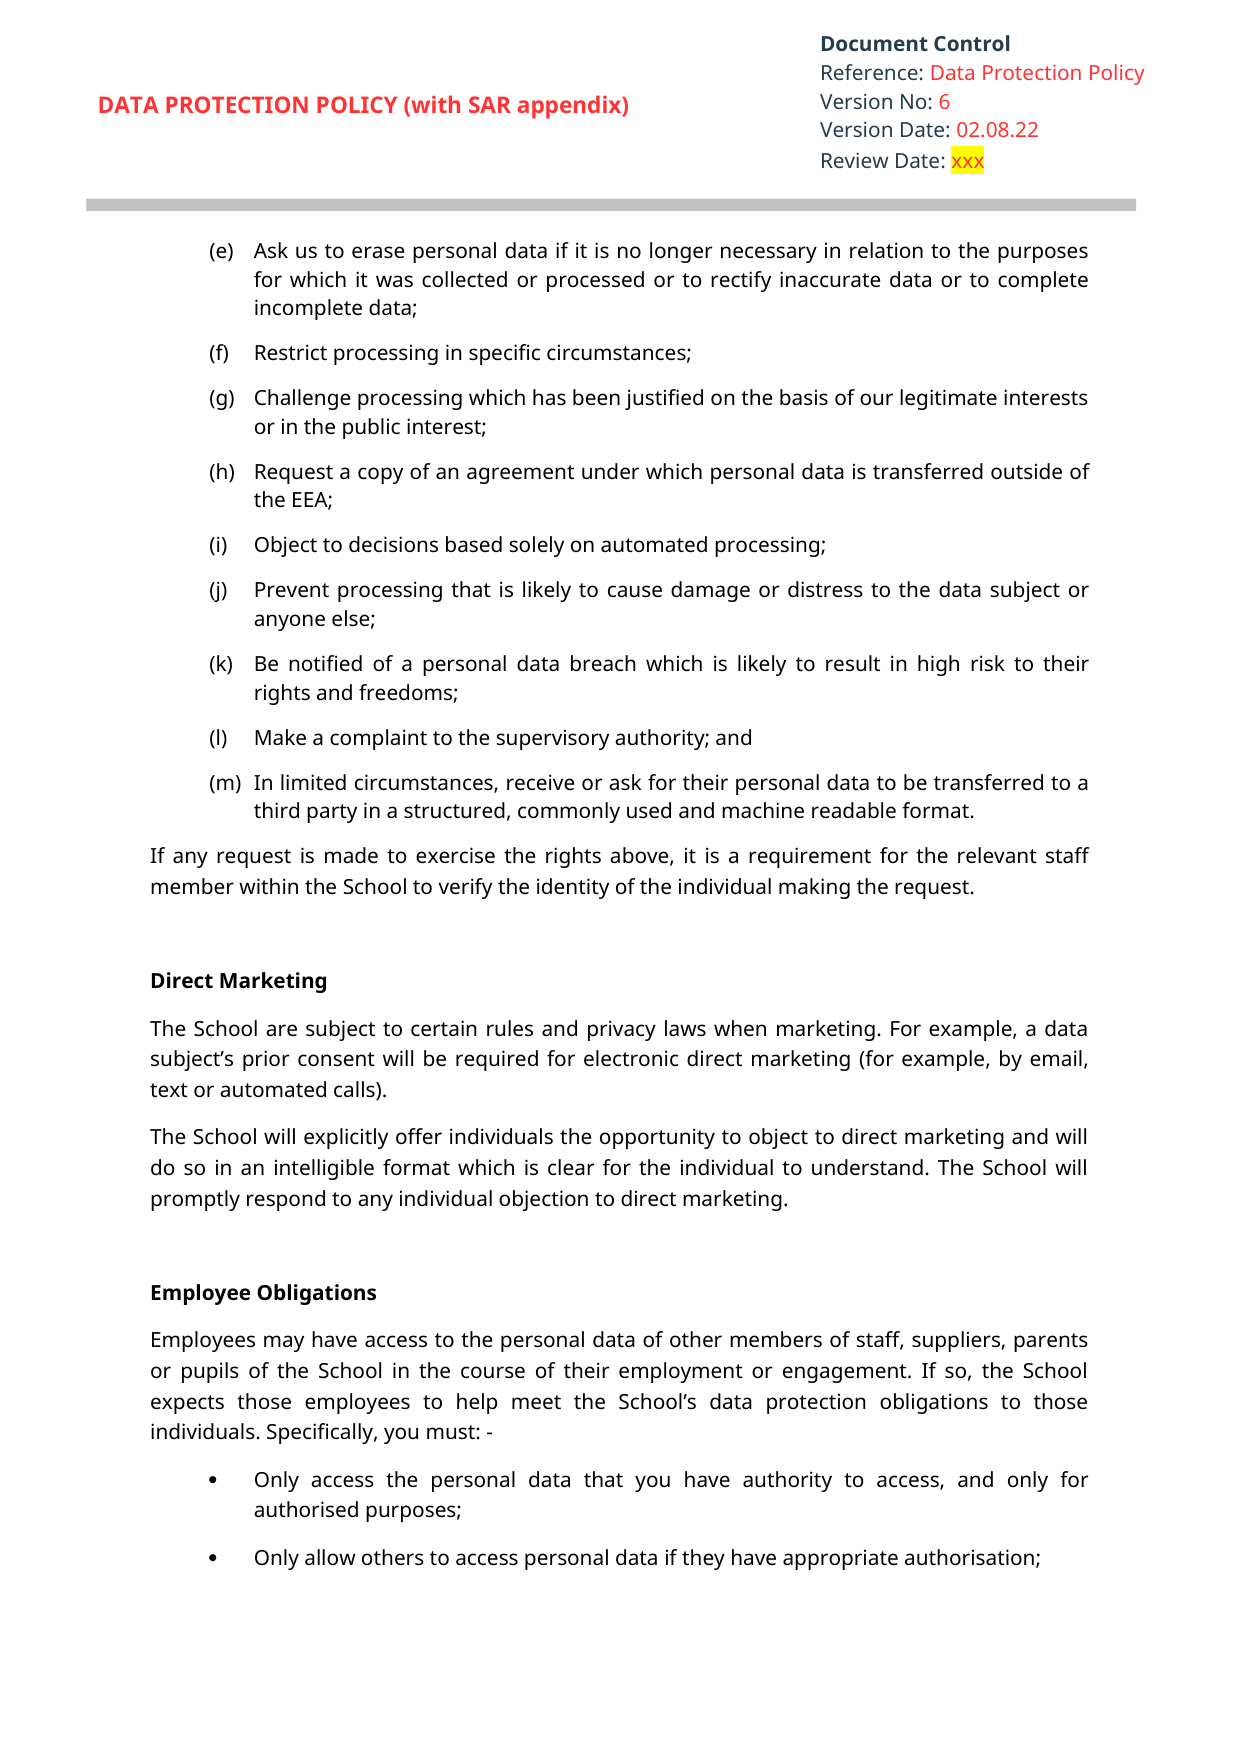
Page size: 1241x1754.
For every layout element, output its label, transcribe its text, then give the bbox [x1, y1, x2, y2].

list Prevent processing that is likely to cause damage or distress to the data subject or anyone else; [209, 576, 1090, 632]
text If any request is made to exercise the rights above, it is a requirement for the relevant staff member within the School to verify the identity of the individual making the request. [150, 841, 1090, 900]
list Ask us to erase personal data if it is no longer necessary in relation to the purposes for which it was collected or processed or to rectify inaccurate data or to complete incomplete data; [209, 236, 1090, 322]
list In limited circumstances, receive or ask for their personal data to be transferred to a third party in a structured, commonly used and machine readable format. [209, 768, 1090, 825]
list Be notified of a personal data breach which is likely to result in high risk to their rights and freedoms; [209, 649, 1090, 706]
text Direct Marketing [150, 967, 1090, 995]
list Challenge processing which has been justified on the basis of our legitimate interests or in the public interest; [209, 383, 1090, 440]
text The School are subject to certain rules and privacy laws when marketing. For example, a data subject’s prior consent will be required for electronic direct marketing (for example, by email, text or automated calls). [150, 1014, 1090, 1103]
list Make a complaint to the supervisory authority; and [209, 723, 1090, 751]
list Only allow others to access personal data if they have appropriate authorisation; [209, 1543, 1090, 1571]
list Object to decisions based solely on automated processing; [209, 531, 1090, 559]
text Employee Obligations [150, 1278, 1090, 1307]
list Only access the personal data that you have authority to access, and only for authorised purposes; [209, 1465, 1090, 1524]
text The School will explicitly offer individuals the opportunity to object to direct marketing and will do so in an intelligible format which is clear for the individual to understand. The School will promptly respond to any individual objection to direct marketing. [150, 1122, 1090, 1212]
text Employees may have access to the personal data of other members of staff, suppliers, parents or pupils of the School in the course of their employment or engagement. If so, the School expects those employees to help meet the School’s data protection obligations to those individuals. Specifically, you must: - [150, 1326, 1090, 1446]
list Request a copy of an agreement under which personal data is transferred outside of the EEA; [209, 457, 1090, 514]
list Restrict processing in specific circumstances; [209, 338, 1090, 367]
